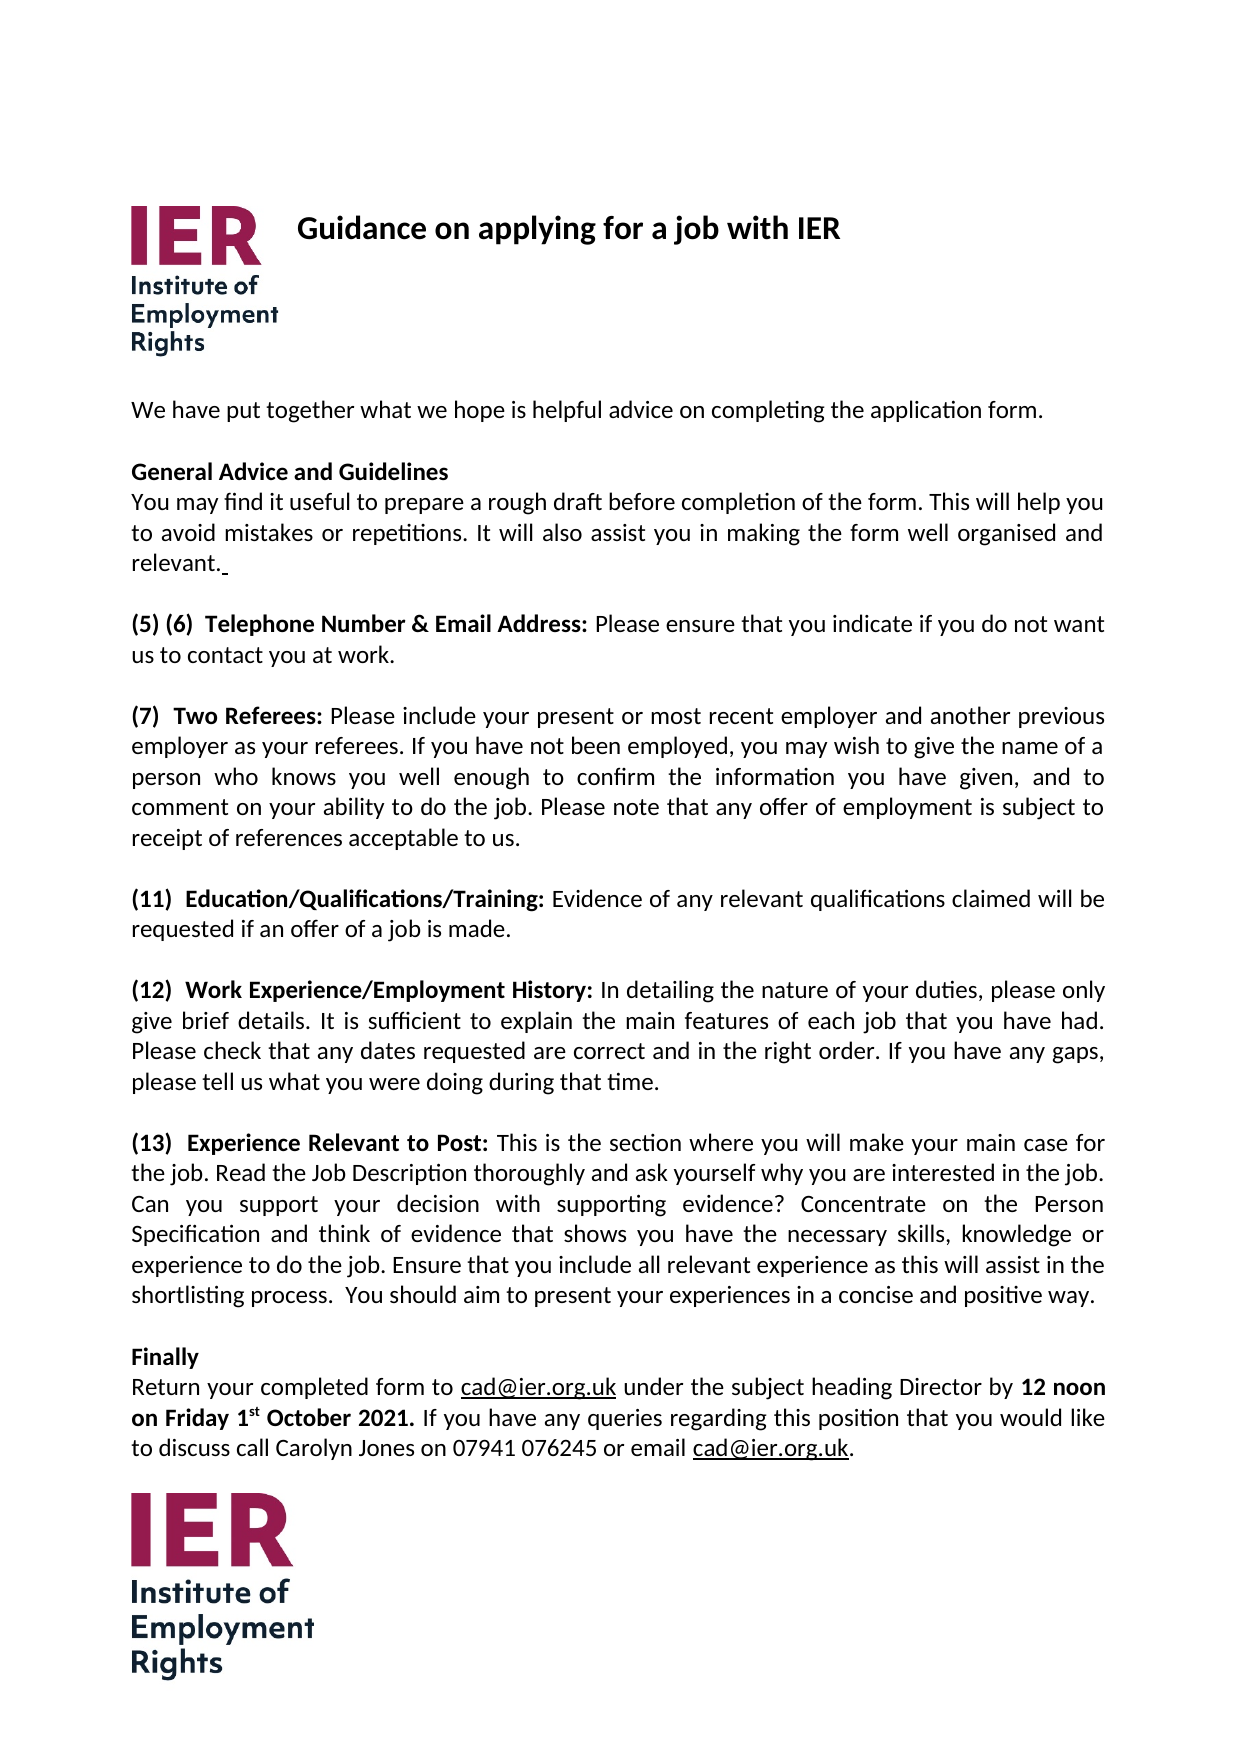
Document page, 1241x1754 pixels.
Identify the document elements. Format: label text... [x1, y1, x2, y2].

picture [131, 206, 279, 373]
text We have put together what we hope is helpful advice on completing the application form. [131, 394, 1106, 425]
subtitle General Advice and Guidelines [131, 456, 1106, 486]
picture [131, 1493, 314, 1701]
text (12) Work Experience/Employment History: In detailing the nature of your duties, please only give brief details. It is sufficient to explain the main features of each job that you have had. Please check that any dates requested are correct and in the right order. If you have any gaps, please tell us what you were doing during that time. [131, 974, 1106, 1097]
subtitle You may find it useful to prepare a rough draft before completion of the form. This will help you to avoid mistakes or repetitions. It will also assist you in making the form well organised and relevant. [131, 486, 1106, 578]
text (7) Two Referees: Please include your present or most recent employer and another previous employer as your referees. If you have not been employed, you may wish to give the name of a person who knows you well enough to confirm the information you have given, and to comment on your ability to do the job. Please note that any offer of employment is subject to receipt of references acceptable to us. [131, 700, 1106, 852]
text (13) Experience Relevant to Post: This is the section where you will make your main case for the job. Read the Job Description thoroughly and ask yourself why you are interested in the job. Can you support your decision with supporting evidence? Concentrate on the Person Specification and think of evidence that shows you have the necessary skills, knowledge or experience to do the job. Ensure that you include all relevant experience as this will assist in the shortlisting process. You should aim to present your experiences in a concise and positive way. [131, 1127, 1106, 1310]
text (5) (6) Telephone Number & Email Address: Please ensure that you indicate if you do not want us to contact you at work. [131, 608, 1106, 669]
subtitle Finally [131, 1341, 1106, 1371]
text Return your completed form to cad@ier.org.uk under the subject heading Director by 12 noon on Friday 1st October 2021. If you have any queries regarding this position that you would like to discuss call Carolyn Jones on 07941 076245 or email cad@ier.org.uk. [131, 1371, 1106, 1463]
subtitle Guidance on applying for a job with IER [279, 207, 1106, 247]
text (11) Education/Qualifications/Training: Evidence of any relevant qualifications claimed will be requested if an offer of a job is made. [131, 883, 1106, 944]
